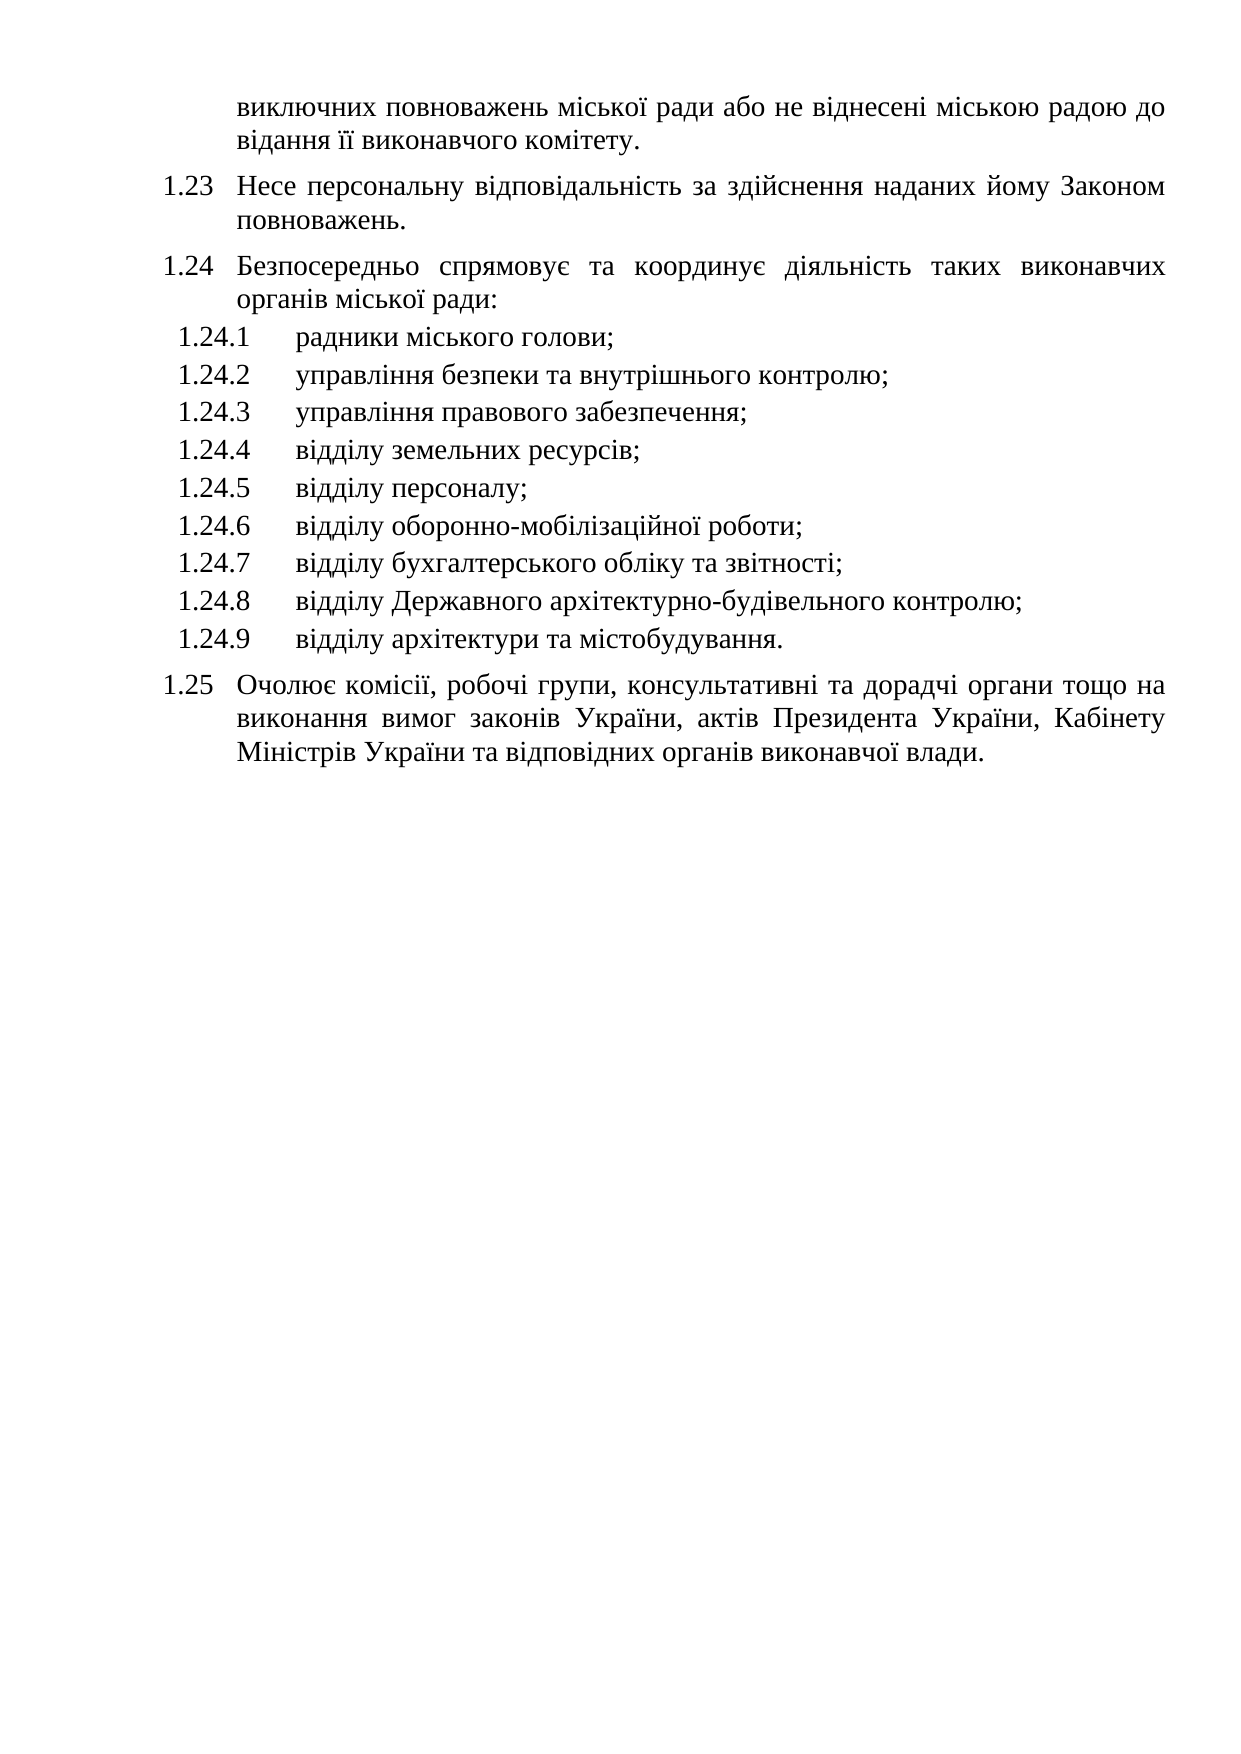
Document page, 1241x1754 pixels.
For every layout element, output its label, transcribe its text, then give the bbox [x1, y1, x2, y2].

subtitle відділу Державного архітектурно-будівельного контролю; [177, 583, 1167, 617]
subtitle відділу оборонно-мобілізаційної роботи; [177, 508, 1167, 541]
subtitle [162, 89, 1167, 156]
subtitle Безпосередньо спрямовує та координує діяльність таких виконавчих органів міської ради: [162, 248, 1167, 315]
subtitle Очолює комісії, робочі групи, консультативні та дорадчі органи тощо на виконання вимог законів України, актів Президента України, Кабінету Міністрів України та відповідних органів виконавчої влади. [162, 667, 1167, 767]
subtitle відділу архітектури та містобудування. [177, 621, 1167, 654]
subtitle управління правового забезпечення; [177, 394, 1167, 428]
subtitle радники міського голови; [177, 319, 1167, 353]
subtitle відділу земельних ресурсів; [177, 432, 1167, 466]
subtitle управління безпеки та внутрішнього контролю; [177, 357, 1167, 390]
subtitle відділу персоналу; [177, 470, 1167, 503]
subtitle відділу бухгалтерського обліку та звітності; [177, 545, 1167, 579]
subtitle Несе персональну відповідальність за здійснення наданих йому Законом повноважень. [162, 168, 1167, 235]
